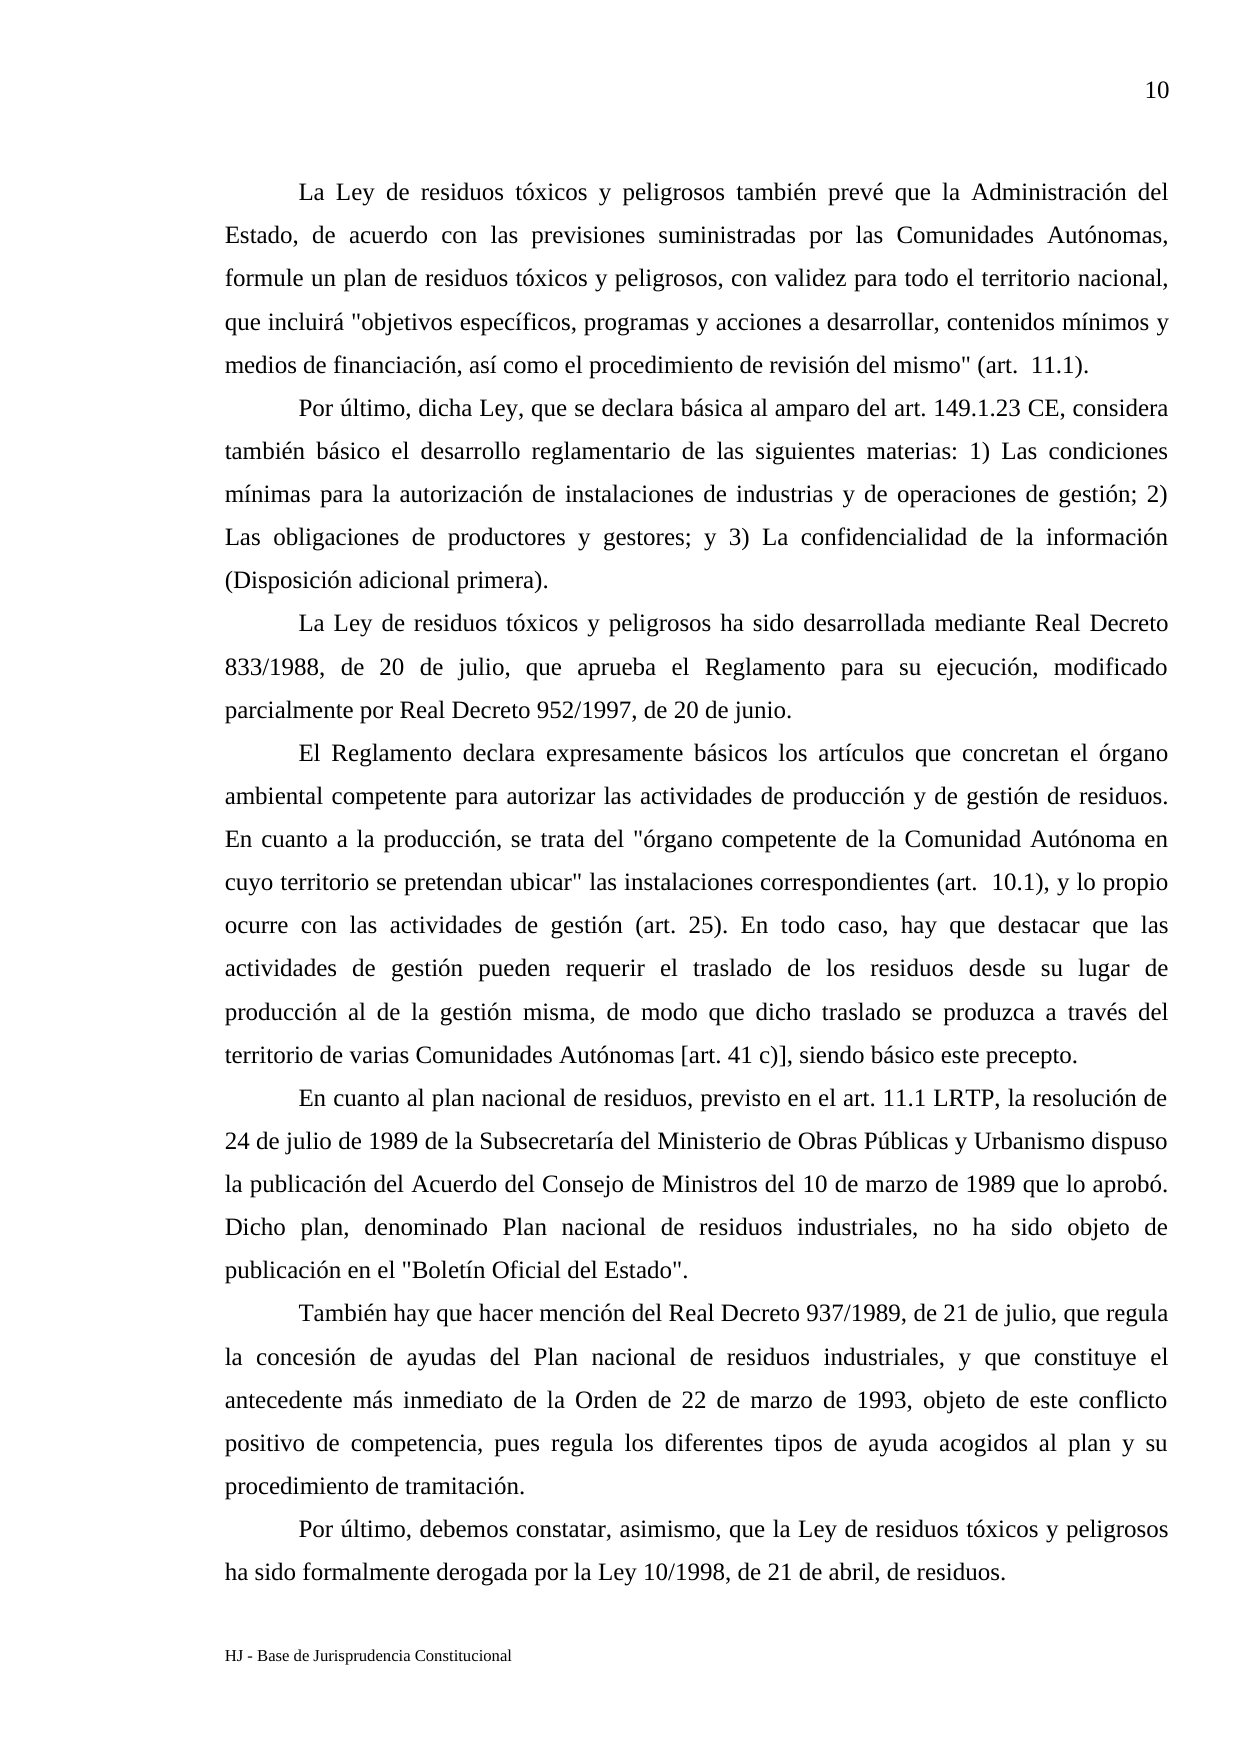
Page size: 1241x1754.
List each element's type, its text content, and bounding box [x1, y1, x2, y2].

text Por último, dicha Ley, que se declara básica al amparo del art. 149.1.23 CE, considera también básico el desarrollo reglamentario de las siguientes materias: 1) Las condiciones mínimas para la autorización de instalaciones de industrias y de operaciones de gestión; 2) Las obligaciones de productores y gestores; y 3) La confidencialidad de la información (Disposición adicional primera). [224, 393, 1169, 594]
text El Reglamento declara expresamente básicos los artículos que concretan el órgano ambiental competente para autorizar las actividades de producción y de gestión de residuos. En cuanto a la producción, se trata del "órgano competente de la Comunidad Autónoma en cuyo territorio se pretendan ubicar" las instalaciones correspondientes (art. 10.1), y lo propio ocurre con las actividades de gestión (art. 25). En todo caso, hay que destacar que las actividades de gestión pueden requerir el traslado de los residuos desde su lugar de producción al de la gestión misma, de modo que dicho traslado se produzca a través del territorio de varias Comunidades Autónomas [art. 41 c)], siendo básico este precepto. [224, 738, 1169, 1068]
text También hay que hacer mención del Real Decreto 937/1989, de 21 de julio, que regula la concesión de ayudas del Plan nacional de residuos industriales, y que constituye el antecedente más inmediato de la Orden de 22 de marzo de 1993, objeto de este conflicto positivo de competencia, pues regula los diferentes tipos de ayuda acogidos al plan y su procedimiento de tramitación. [224, 1298, 1169, 1500]
text Por último, debemos constatar, asimismo, que la Ley de residuos tóxicos y peligrosos ha sido formalmente derogada por la Ley 10/1998, de 21 de abril, de residuos. [224, 1514, 1169, 1586]
text La Ley de residuos tóxicos y peligrosos ha sido desarrollada mediante Real Decreto 833/1988, de 20 de julio, que aprueba el Reglamento para su ejecución, modificado parcialmente por Real Decreto 952/1997, de 20 de junio. [224, 608, 1169, 723]
text En cuanto al plan nacional de residuos, previsto en el art. 11.1 LRTP, la resolución de 24 de julio de 1989 de la Subsecretaría del Ministerio de Obras Públicas y Urbanismo dispuso la publicación del Acuerdo del Consejo de Ministros del 10 de marzo de 1989 que lo aprobó. Dicho plan, denominado Plan nacional de residuos industriales, no ha sido objeto de publicación en el "Boletín Oficial del Estado". [224, 1083, 1169, 1284]
text La Ley de residuos tóxicos y peligrosos también prevé que la Administración del Estado, de acuerdo con las previsiones suministradas por las Comunidades Autónomas, formule un plan de residuos tóxicos y peligrosos, con validez para todo el territorio nacional, que incluirá "objetivos específicos, programas y acciones a desarrollar, contenidos mínimos y medios de financiación, así como el procedimiento de revisión del mismo" (art. 11.1). [224, 177, 1169, 378]
